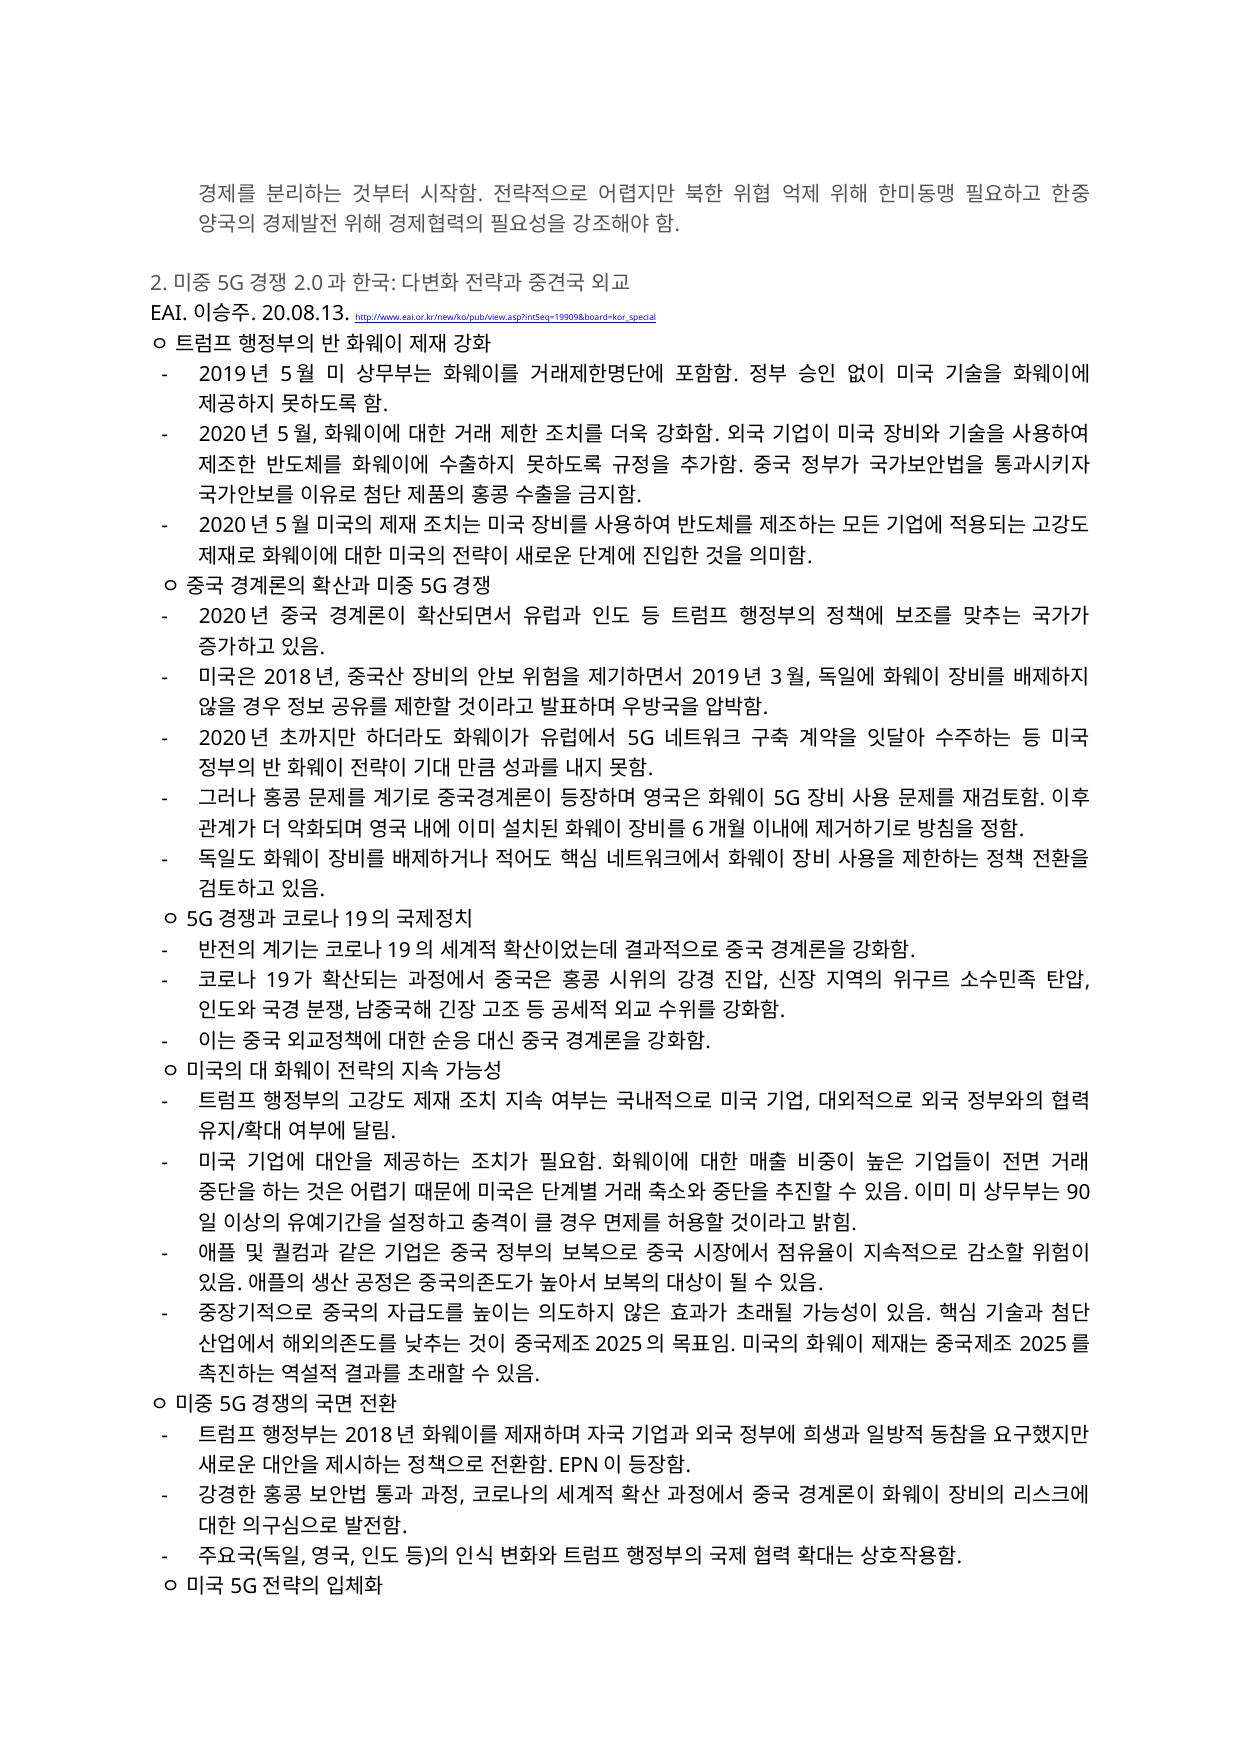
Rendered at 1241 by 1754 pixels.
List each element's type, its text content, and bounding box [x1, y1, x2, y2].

list 중장기적으로 중국의 자급도를 높이는 의도하지 않은 효과가 초래될 가능성이 있음. 핵심 기술과 첨단 산업에서 해외의존도를 낮추는 것이 중국제조2025의 목표임. 미국의 화웨이 제재는 중국제조 2025를 촉진하는 역설적 결과를 초래할 수 있음. [161, 1297, 1090, 1388]
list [161, 177, 1090, 238]
text ㅇ 트럼프 행정부의 반 화웨이 제재 강화 [150, 327, 1090, 357]
list 2020년 5월, 화웨이에 대한 거래 제한 조치를 더욱 강화함. 외국 기업이 미국 장비와 기술을 사용하여 제조한 반도체를 화웨이에 수출하지 못하도록 규정을 추가함. 중국 정부가 국가보안법을 통과시키자 국가안보를 이유로 첨단 제품의 홍콩 수출을 금지함. [161, 418, 1090, 509]
list 2019년 5월 미 상무부는 화웨이를 거래제한명단에 포함함. 정부 승인 없이 미국 기술을 화웨이에 제공하지 못하도록 함. [161, 357, 1090, 418]
text EAI. 이승주. 20.08.13. http://www.eai.or.kr/new/ko/pub/view.asp?intSeq=19909&board=kor_special [150, 297, 1090, 327]
list 트럼프 행정부는 2018년 화웨이를 제재하며 자국 기업과 외국 정부에 희생과 일방적 동참을 요구했지만 새로운 대안을 제시하는 정책으로 전환함. EPN이 등장함. [161, 1418, 1090, 1478]
list 코로나 19가 확산되는 과정에서 중국은 홍콩 시위의 강경 진압, 신장 지역의 위구르 소수민족 탄압, 인도와 국경 분쟁, 남중국해 긴장 고조 등 공세적 외교 수위를 강화함. [161, 963, 1090, 1024]
text ㅇ 중국 경계론의 확산과 미중 5G 경쟁 [161, 569, 1090, 599]
list 주요국(독일, 영국, 인도 등)의 인식 변화와 트럼프 행정부의 국제 협력 확대는 상호작용함. [161, 1539, 1090, 1569]
list 트럼프 행정부의 고강도 제재 조치 지속 여부는 국내적으로 미국 기업, 대외적으로 외국 정부와의 협력 유지/확대 여부에 달림. [161, 1084, 1090, 1145]
text ㅇ 미국 5G 전략의 입체화 [161, 1569, 1090, 1600]
list 2020년 중국 경계론이 확산되면서 유럽과 인도 등 트럼프 행정부의 정책에 보조를 맞추는 국가가 증가하고 있음. [161, 599, 1090, 660]
list 이는 중국 외교정책에 대한 순응 대신 중국 경계론을 강화함. [161, 1024, 1090, 1054]
list 독일도 화웨이 장비를 배제하거나 적어도 핵심 네트워크에서 화웨이 장비 사용을 제한하는 정책 전환을 검토하고 있음. [161, 842, 1090, 903]
list 미국은 2018년, 중국산 장비의 안보 위험을 제기하면서 2019년 3월, 독일에 화웨이 장비를 배제하지 않을 경우 정보 공유를 제한할 것이라고 발표하며 우방국을 압박함. [161, 660, 1090, 721]
list 그러나 홍콩 문제를 계기로 중국경계론이 등장하며 영국은 화웨이 5G 장비 사용 문제를 재검토함. 이후 관계가 더 악화되며 영국 내에 이미 설치된 화웨이 장비를 6개월 이내에 제거하기로 방침을 정함. [161, 781, 1090, 842]
text ㅇ 5G 경쟁과 코로나19의 국제정치 [161, 903, 1090, 933]
list 2020년 초까지만 하더라도 화웨이가 유럽에서 5G 네트워크 구축 계약을 잇달아 수주하는 등 미국 정부의 반 화웨이 전략이 기대 만큼 성과를 내지 못함. [161, 721, 1090, 781]
text ㅇ 미국의 대 화웨이 전략의 지속 가능성 [161, 1054, 1090, 1084]
text 2. 미중 5G 경쟁 2.0과 한국: 다변화 전략과 중견국 외교 [150, 266, 1090, 297]
list 애플 및 퀄컴과 같은 기업은 중국 정부의 보복으로 중국 시장에서 점유율이 지속적으로 감소할 위험이 있음. 애플의 생산 공정은 중국의존도가 높아서 보복의 대상이 될 수 있음. [161, 1236, 1090, 1297]
list 강경한 홍콩 보안법 통과 과정, 코로나의 세계적 확산 과정에서 중국 경계론이 화웨이 장비의 리스크에 대한 의구심으로 발전함. [161, 1478, 1090, 1539]
list 미국 기업에 대안을 제공하는 조치가 필요함. 화웨이에 대한 매출 비중이 높은 기업들이 전면 거래 중단을 하는 것은 어렵기 때문에 미국은 단계별 거래 축소와 중단을 추진할 수 있음. 이미 미 상무부는 90일 이상의 유예기간을 설정하고 충격이 클 경우 면제를 허용할 것이라고 밝힘. [161, 1145, 1090, 1236]
list 2020년 5월 미국의 제재 조치는 미국 장비를 사용하여 반도체를 제조하는 모든 기업에 적용되는 고강도 제재로 화웨이에 대한 미국의 전략이 새로운 단계에 진입한 것을 의미함. [161, 509, 1090, 569]
text ㅇ 미중 5G 경쟁의 국면 전환 [150, 1388, 1090, 1418]
list 반전의 계기는 코로나19의 세계적 확산이었는데 결과적으로 중국 경계론을 강화함. [161, 933, 1090, 963]
